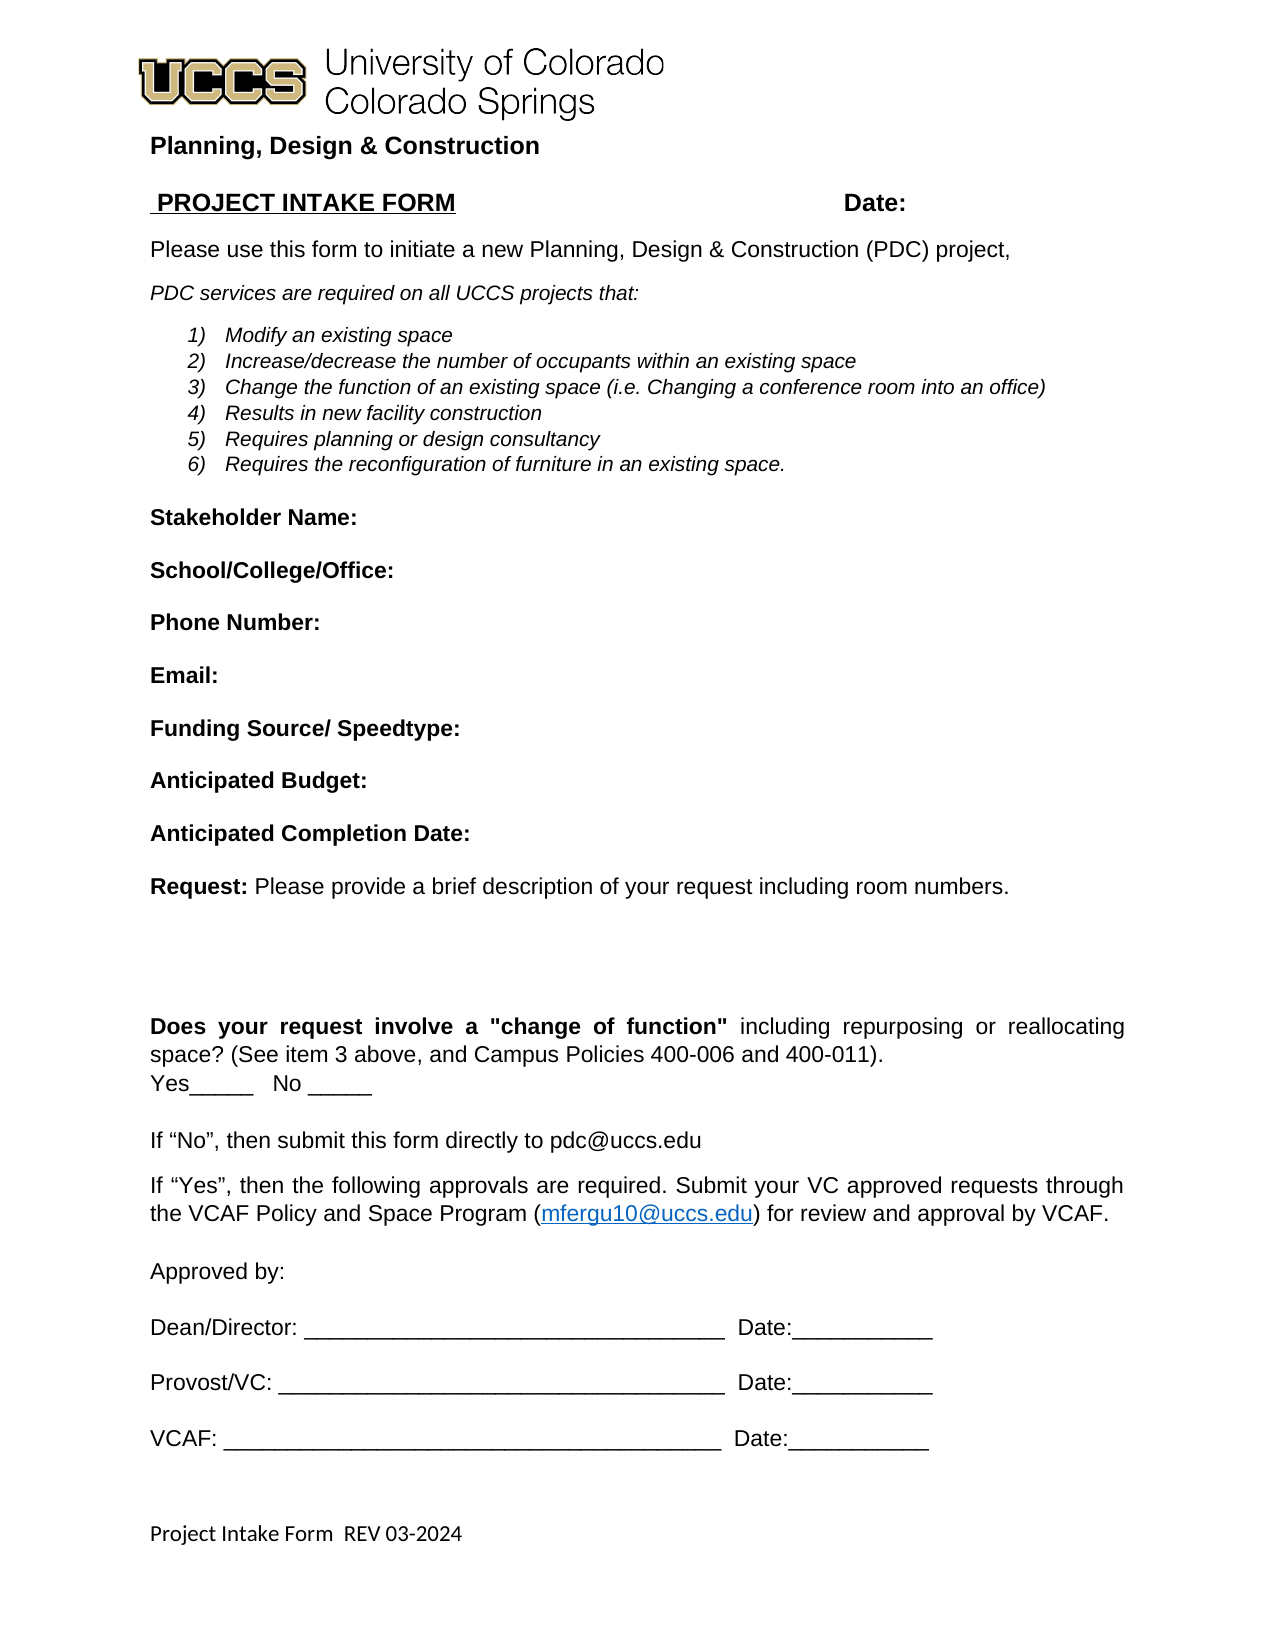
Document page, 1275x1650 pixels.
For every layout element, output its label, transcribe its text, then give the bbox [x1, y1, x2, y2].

list Results in new facility construction [187, 401, 1125, 424]
list Increase/decrease the number of occupants within an existing space [187, 349, 1125, 373]
list Requires the reconfiguration of furniture in an existing space. [187, 452, 1125, 476]
text PROJECT INTAKE FORM Date: [150, 188, 1125, 217]
text Please use this form to initiate a new Planning, Design & Construction (PDC) project, [150, 236, 1125, 262]
list Change the function of an existing space (i.e. Changing a conference room into an office) [187, 375, 1125, 399]
list Yes_____ No _____ [150, 1070, 1125, 1096]
text PDC services are required on all UCCS projects that: [150, 281, 1125, 304]
list Phone Number: [150, 609, 1125, 636]
list Anticipated Budget: [150, 767, 1125, 794]
text Approved by: [150, 1258, 1125, 1284]
text Dean/Director: _________________________________ Date:___________ [150, 1313, 1125, 1340]
list School/College/Office: [150, 557, 1125, 583]
list Anticipated Completion Date: [150, 820, 1125, 847]
list Does your request involve a "change of function" including repurposing or reallocating space? (See item 3 above, and Campus Policies 400-006 and 400-011). [150, 1013, 1125, 1068]
text VCAF: _______________________________________ Date:___________ [150, 1424, 1125, 1451]
list Requires planning or design consultancy [187, 426, 1125, 450]
list Email: [150, 662, 1125, 688]
text If “Yes”, then the following approvals are required. Submit your VC approved requests through the VCAF Policy and Space Program (mfergu10@uccs.edu) for review and approval by VCAF. [150, 1172, 1125, 1227]
list If “No”, then submit this form directly to pdc@uccs.edu [150, 1127, 1125, 1153]
picture [138, 48, 664, 121]
list Stakeholder Name: [150, 504, 1125, 530]
list Modify an existing space [187, 323, 1125, 347]
list Funding Source/ Speedtype: [150, 715, 1125, 741]
list Request: Please provide a brief description of your request including room numbers. [150, 873, 1125, 899]
text Provost/VC: ___________________________________ Date:___________ [150, 1369, 1125, 1395]
